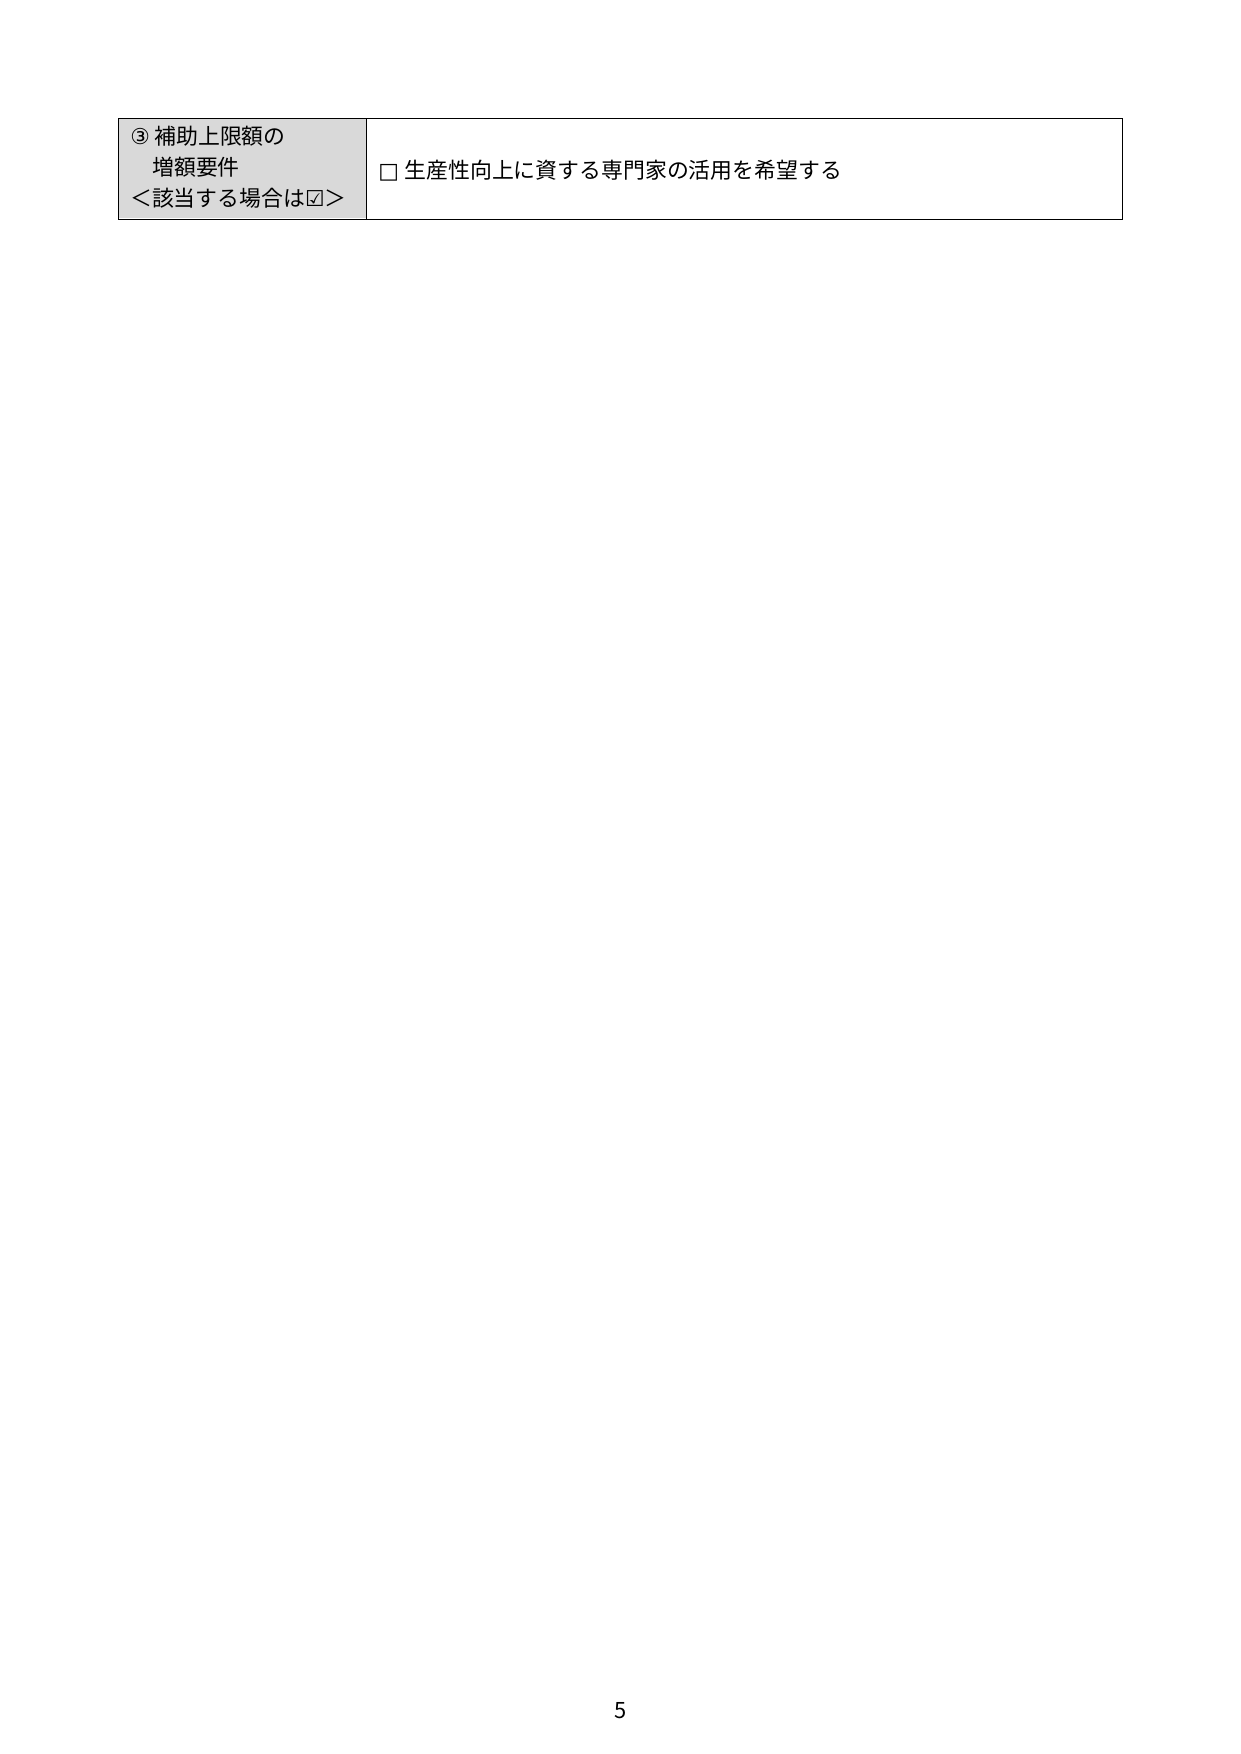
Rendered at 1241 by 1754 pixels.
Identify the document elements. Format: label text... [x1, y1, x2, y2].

table_cell □ 生産性向上に資する専門家の活用を希望する [367, 119, 1122, 218]
table_cell ③補助上限額の 増額要件 ＜該当する場合は☑＞ [119, 119, 366, 218]
